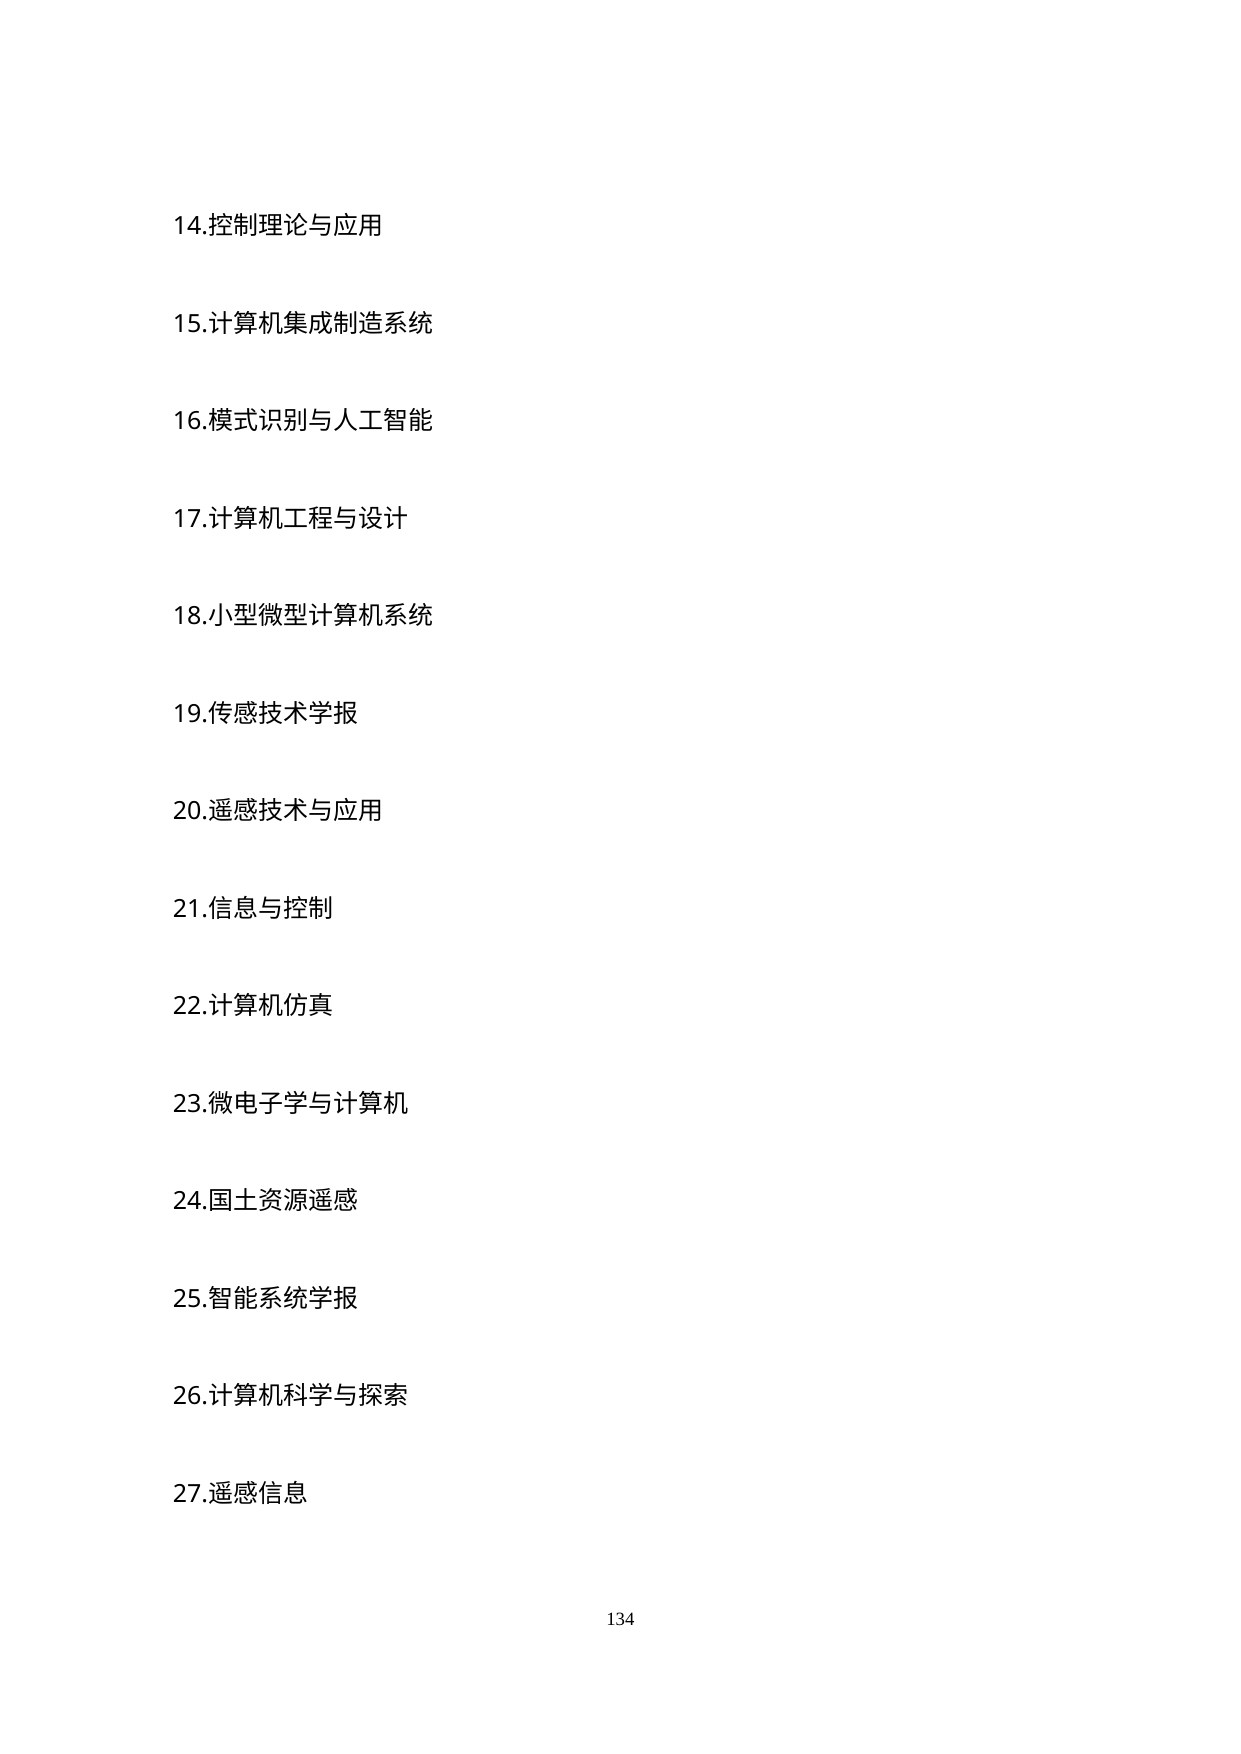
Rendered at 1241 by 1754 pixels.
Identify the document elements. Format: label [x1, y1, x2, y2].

table_header [173, 162, 1067, 1524]
